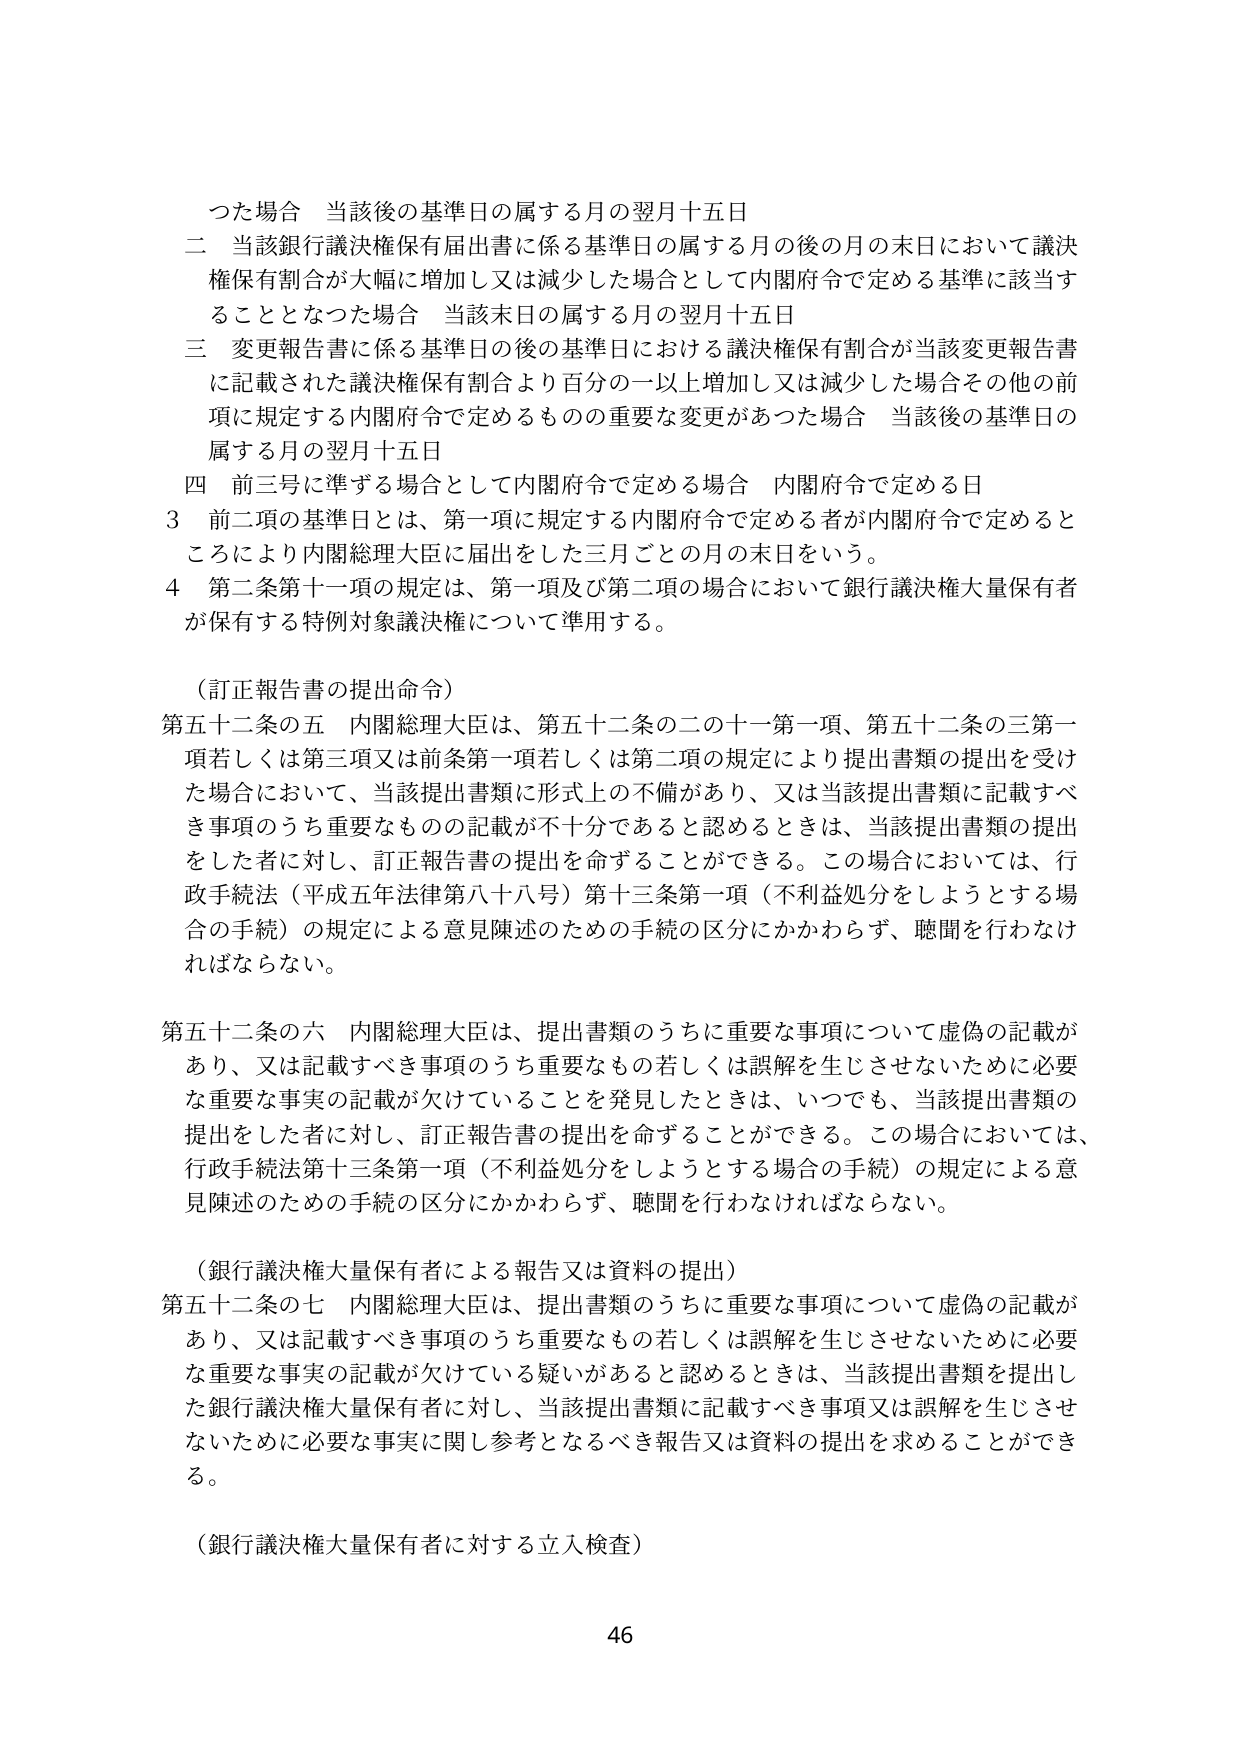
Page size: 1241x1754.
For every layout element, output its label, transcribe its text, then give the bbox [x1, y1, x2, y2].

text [184, 194, 1079, 228]
text 第五十二条の五 内閣総理大臣は、第五十二条の二の十一第一項、第五十二条の三第一項若しくは第三項又は前条第一項若しくは第二項の規定により提出書類の提出を受けた場合において、当該提出書類に形式上の不備があり、又は当該提出書類に記載すべき事項のうち重要なものの記載が不十分であると認めるときは、当該提出書類の提出をした者に対し、訂正報告書の提出を命ずることができる。この場合においては、行政手続法（平成五年法律第八十八号）第十三条第一項（不利益処分をしようとする場合の手続）の規定による意見陳述のための手続の区分にかかわらず、聴聞を行わなければならない。 [161, 706, 1079, 979]
text ３ 前二項の基準日とは、第一項に規定する内閣府令で定める者が内閣府令で定めるところにより内閣総理大臣に届出をした三月ごとの月の末日をいう。 [161, 501, 1079, 569]
text （銀行議決権大量保有者に対する立入検査） [184, 1526, 1079, 1560]
text ４ 第二条第十一項の規定は、第一項及び第二項の場合において銀行議決権大量保有者が保有する特例対象議決権について準用する。 [161, 569, 1079, 638]
text 三 変更報告書に係る基準日の後の基準日における議決権保有割合が当該変更報告書に記載された議決権保有割合より百分の一以上増加し又は減少した場合その他の前項に規定する内閣府令で定めるものの重要な変更があつた場合 当該後の基準日の属する月の翌月十五日 [184, 330, 1079, 467]
text 第五十二条の六 内閣総理大臣は、提出書類のうちに重要な事項について虚偽の記載があり、又は記載すべき事項のうち重要なもの若しくは誤解を生じさせないために必要な重要な事実の記載が欠けていることを発見したときは、いつでも、当該提出書類の提出をした者に対し、訂正報告書の提出を命ずることができる。この場合においては、行政手続法第十三条第一項（不利益処分をしようとする場合の手続）の規定による意見陳述のための手続の区分にかかわらず、聴聞を行わなければならない。 [161, 1014, 1079, 1219]
text （訂正報告書の提出命令） [184, 672, 1079, 706]
text 第五十二条の七 内閣総理大臣は、提出書類のうちに重要な事項について虚偽の記載があり、又は記載すべき事項のうち重要なもの若しくは誤解を生じさせないために必要な重要な事実の記載が欠けている疑いがあると認めるときは、当該提出書類を提出した銀行議決権大量保有者に対し、当該提出書類に記載すべき事項又は誤解を生じさせないために必要な事実に関し参考となるべき報告又は資料の提出を求めることができる。 [161, 1287, 1079, 1492]
text 四 前三号に準ずる場合として内閣府令で定める場合 内閣府令で定める日 [184, 467, 1079, 501]
text （銀行議決権大量保有者による報告又は資料の提出） [184, 1253, 1079, 1287]
text 二 当該銀行議決権保有届出書に係る基準日の属する月の後の月の末日において議決権保有割合が大幅に増加し又は減少した場合として内閣府令で定める基準に該当することとなつた場合 当該末日の属する月の翌月十五日 [184, 228, 1079, 330]
